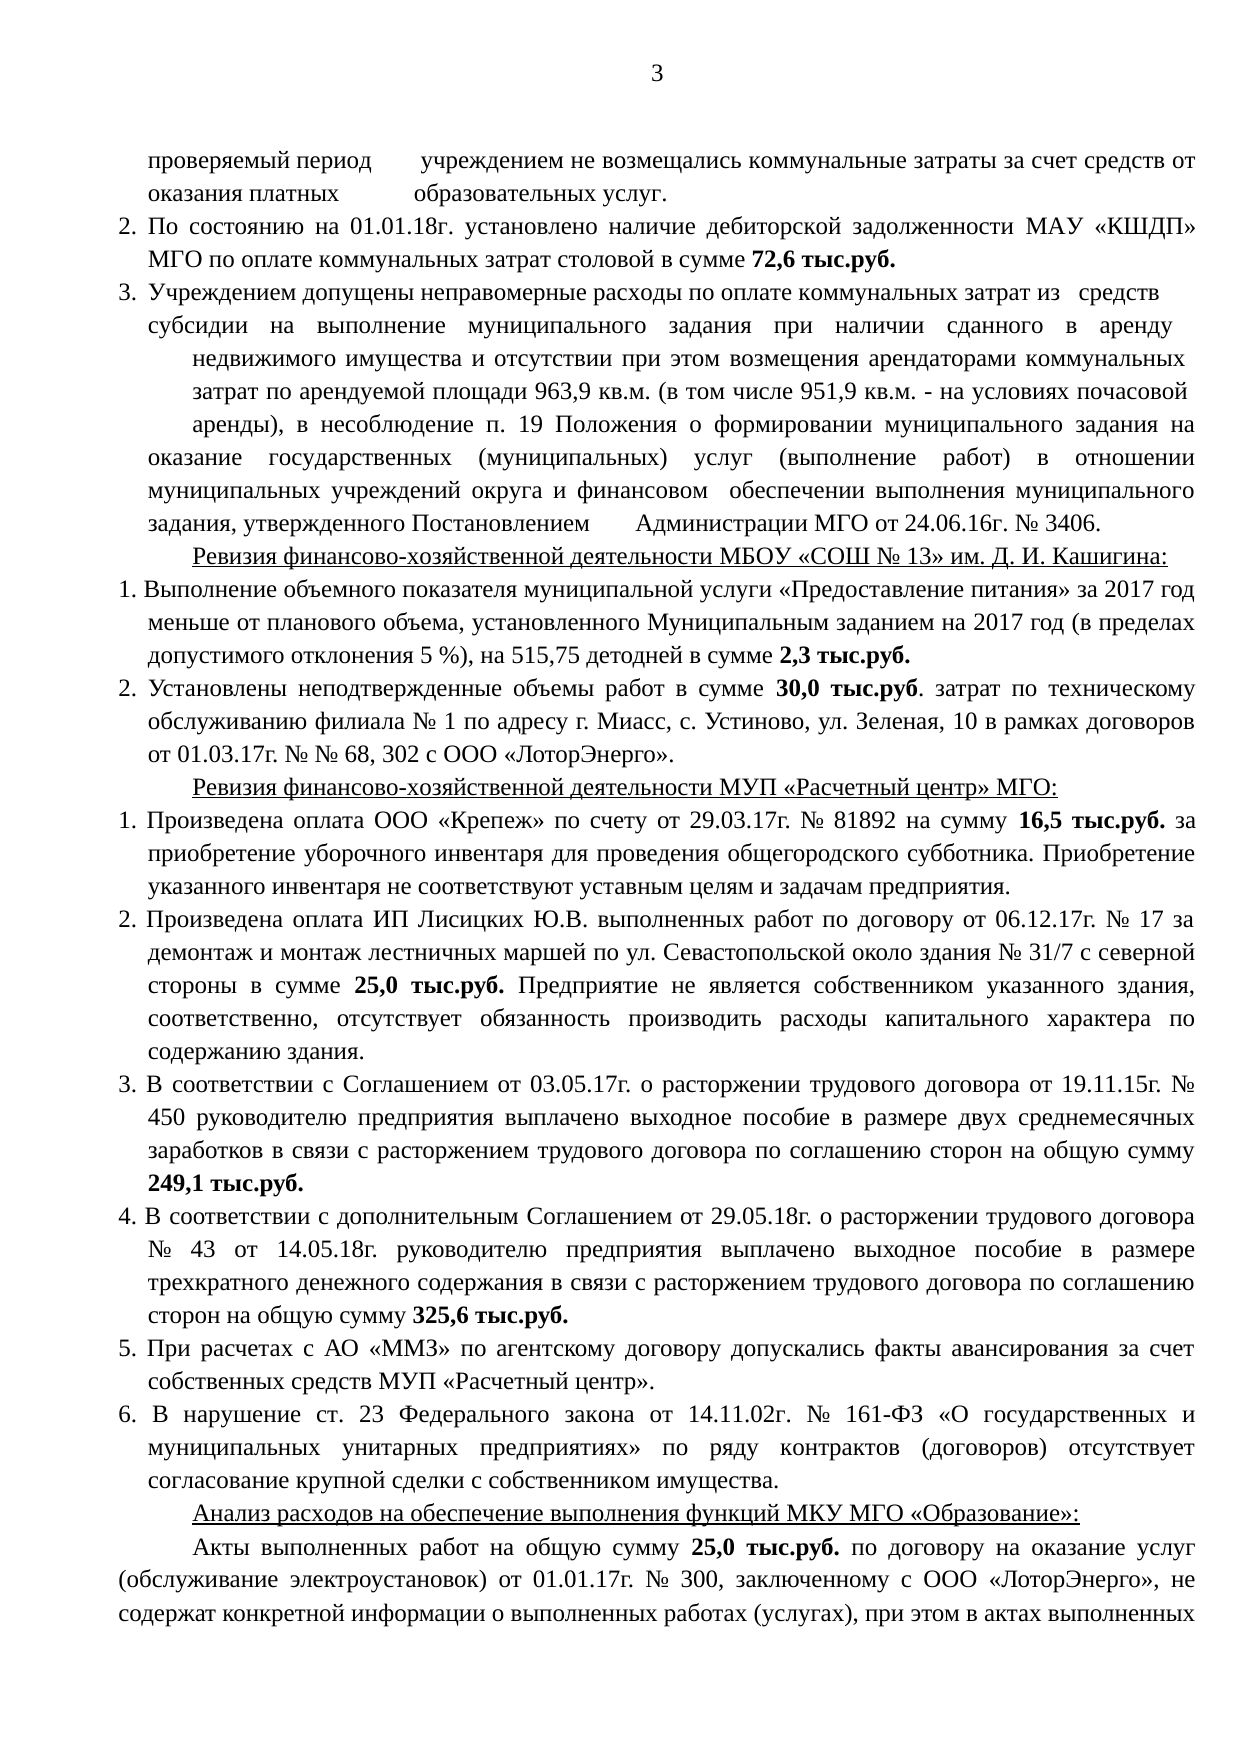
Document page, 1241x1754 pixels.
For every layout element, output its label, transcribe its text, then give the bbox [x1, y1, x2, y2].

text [118, 1532, 1196, 1626]
list Учреждением допущены неправомерные расходы по оплате коммунальных затрат из средств субсидии на выполнение муниципального задания при наличии сданного в аренду недвижимого имущества и отсутствии при этом возмещения арендаторами коммунальных затрат по арендуемой площади 963,9 кв.м. (в том числе 951,9 кв.м. - на условиях почасовой аренды), в несоблюдение п. 19 Положения о формировании муниципального задания на оказание государственных (муниципальных) услуг (выполнение работ) в отношении муниципальных учреждений округа и финансовом обеспечении выполнения муниципального задания, утвержденного Постановлением Администрации МГО от 24.06.16г. № 3406. [118, 277, 1196, 537]
list По состоянию на 01.01.18г. установлено наличие дебиторской задолженности МАУ «КШДП» МГО по оплате коммунальных затрат столовой в сумме 72,6 тыс.руб. [118, 211, 1196, 272]
text 3. В соответствии с Соглашением от 03.05.17г. о расторжении трудового договора от 19.11.15г. № 450 руководителю предприятия выплачено выходное пособие в размере двух среднемесячных заработков в связи с расторжением трудового договора по соглашению сторон на общую сумму 249,1 тыс.руб. [118, 1069, 1196, 1197]
list Анализ расходов на обеспечение выполнения функций МКУ МГО «Образование»: [192, 1498, 1196, 1527]
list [118, 145, 1196, 206]
list Ревизия финансово-хозяйственной деятельности МБОУ «СОШ № 13» им. Д. И. Кашигина: [118, 541, 1196, 570]
text 1. Произведена оплата ООО «Крепеж» по счету от 29.03.17г. № 81892 на сумму 16,5 тыс.руб. за приобретение уборочного инвентаря для проведения общегородского субботника. Приобретение указанного инвентаря не соответствуют уставным целям и задачам предприятия. [118, 805, 1196, 900]
list Ревизия финансово-хозяйственной деятельности МУП «Расчетный центр» МГО: [192, 772, 1196, 801]
list 5. При расчетах с АО «ММЗ» по агентскому договору допускались факты авансирования за счет собственных средств МУП «Расчетный центр». [118, 1333, 1196, 1395]
text 1. Выполнение объемного показателя муниципальной услуги «Предоставление питания» за 2017 год меньше от планового объема, установленного Муниципальным заданием на 2017 год (в пределах допустимого отклонения 5 %), на 515,75 детодней в сумме 2,3 тыс.руб. [118, 574, 1196, 669]
text 4. В соответствии с дополнительным Соглашением от 29.05.18г. о расторжении трудового договора № 43 от 14.05.18г. руководителю предприятия выплачено выходное пособие в размере трехкратного денежного содержания в связи с расторжением трудового договора по соглашению сторон на общую сумму 325,6 тыс.руб. [118, 1201, 1196, 1329]
list 6. В нарушение ст. 23 Федерального закона от 14.11.02г. № 161-ФЗ «О государственных и муниципальных унитарных предприятиях» по ряду контрактов (договоров) отсутствует согласование крупной сделки с собственником имущества. [118, 1399, 1196, 1494]
text 2. Установлены неподтвержденные объемы работ в сумме 30,0 тыс.руб. затрат по техническому обслуживанию филиала № 1 по адресу г. Миасс, с. Устиново, ул. Зеленая, 10 в рамках договоров от 01.03.17г. № № 68, 302 с ООО «ЛоторЭнерго». [118, 673, 1196, 768]
text 2. Произведена оплата ИП Лисицких Ю.В. выполненных работ по договору от 06.12.17г. № 17 за демонтаж и монтаж лестничных маршей по ул. Севастопольской около здания № 31/7 с северной стороны в сумме 25,0 тыс.руб. Предприятие не является собственником указанного здания, соответственно, отсутствует обязанность производить расходы капитального характера по содержанию здания. [118, 904, 1196, 1065]
